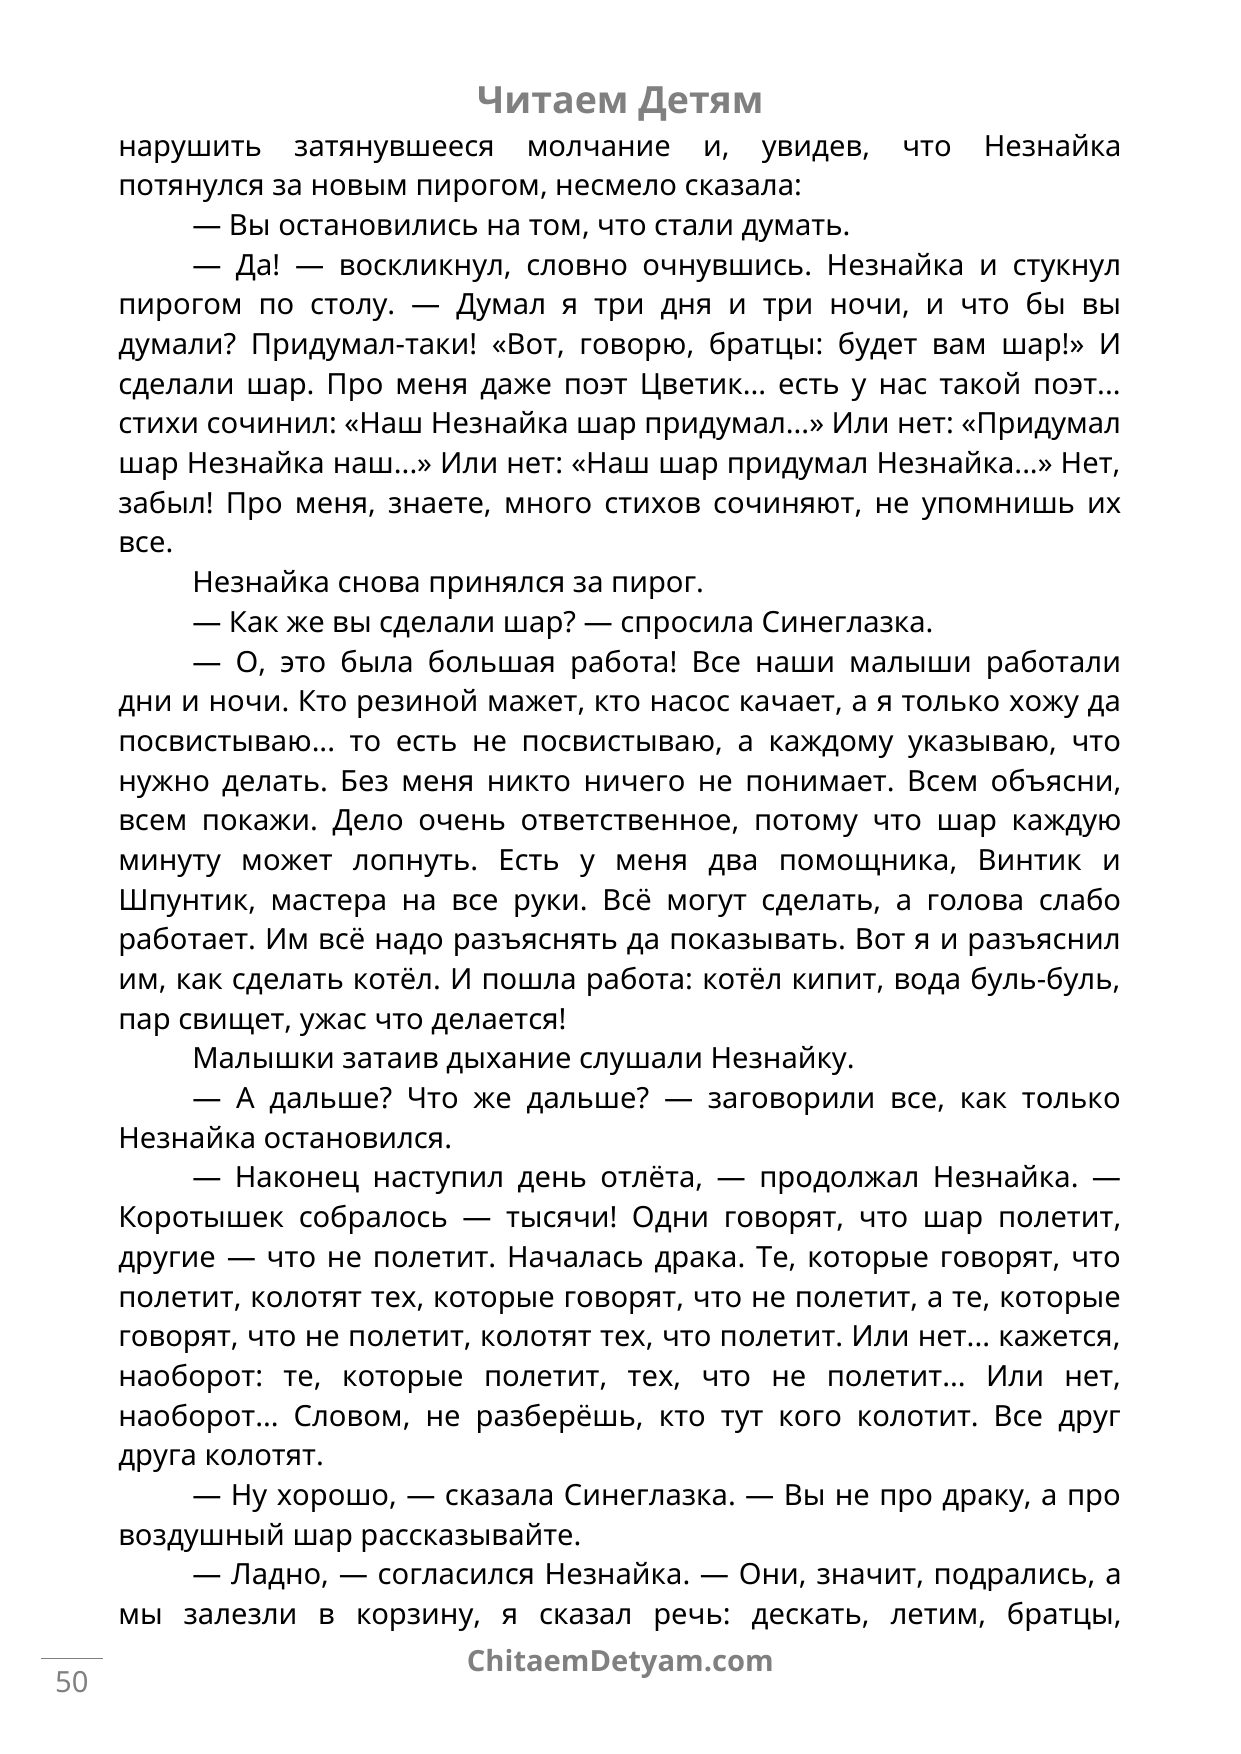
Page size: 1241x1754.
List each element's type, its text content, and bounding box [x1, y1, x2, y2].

text — Ну хорошо, — сказала Синеглазка. — Вы не про драку, а про воздушный шар рассказывайте. [118, 1474, 1122, 1554]
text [118, 125, 1122, 204]
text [118, 1554, 1122, 1633]
text Малышки затаив дыхание слушали Незнайку. [118, 1038, 1122, 1077]
text — Как же вы сделали шар? — спросила Синеглазка. [118, 601, 1122, 641]
text — Наконец наступил день отлёта, — продолжал Незнайка. — Коротышек собралось — тысячи! Одни говорят, что шар полетит, другие — что не полетит. Началась драка. Те, которые говорят, что полетит, колотят тех, которые говорят, что не полетит, а те, которые говорят, что не полетит, колотят тех, что полетит. Или нет... кажется, наоборот: те, которые полетит, тех, что не полетит... Или нет, наоборот... Словом, не разберёшь, кто тут кого колотит. Все друг друга колотят. [118, 1157, 1122, 1474]
text — О, это была большая работа! Все наши малыши работали дни и ночи. Кто резиной мажет, кто насос качает, а я только хожу да посвистываю... то есть не посвистываю, а каждому указываю, что нужно делать. Без меня никто ничего не понимает. Всем объясни, всем покажи. Дело очень ответственное, потому что шар каждую минуту может лопнуть. Есть у меня два помощника, Винтик и Шпунтик, мастера на все руки. Всё могут сделать, а голова слабо работает. Им всё надо разъяснять да показывать. Вот я и разъяснил им, как сделать котёл. И пошла работа: котёл кипит, вода буль-буль, пар свищет, ужас что делается! [118, 641, 1122, 1038]
text — А дальше? Что же дальше? — заговорили все, как только Незнайка остановился. [118, 1077, 1122, 1157]
text — Вы остановились на том, что стали думать. [118, 204, 1122, 244]
text Незнайка снова принялся за пирог. [118, 561, 1122, 601]
text — Да! — воскликнул, словно очнувшись. Незнайка и стукнул пирогом по столу. — Думал я три дня и три ночи, и что бы вы думали? Придумал-таки! «Вот, говорю, братцы: будет вам шар!» И сделали шар. Про меня даже поэт Цветик... есть у нас такой поэт... стихи сочинил: «Наш Незнайка шар придумал...» Или нет: «Придумал шар Незнайка наш...» Или нет: «Наш шар придумал Незнайка...» Нет, забыл! Про меня, знаете, много стихов сочиняют, не упомнишь их все. [118, 244, 1122, 561]
